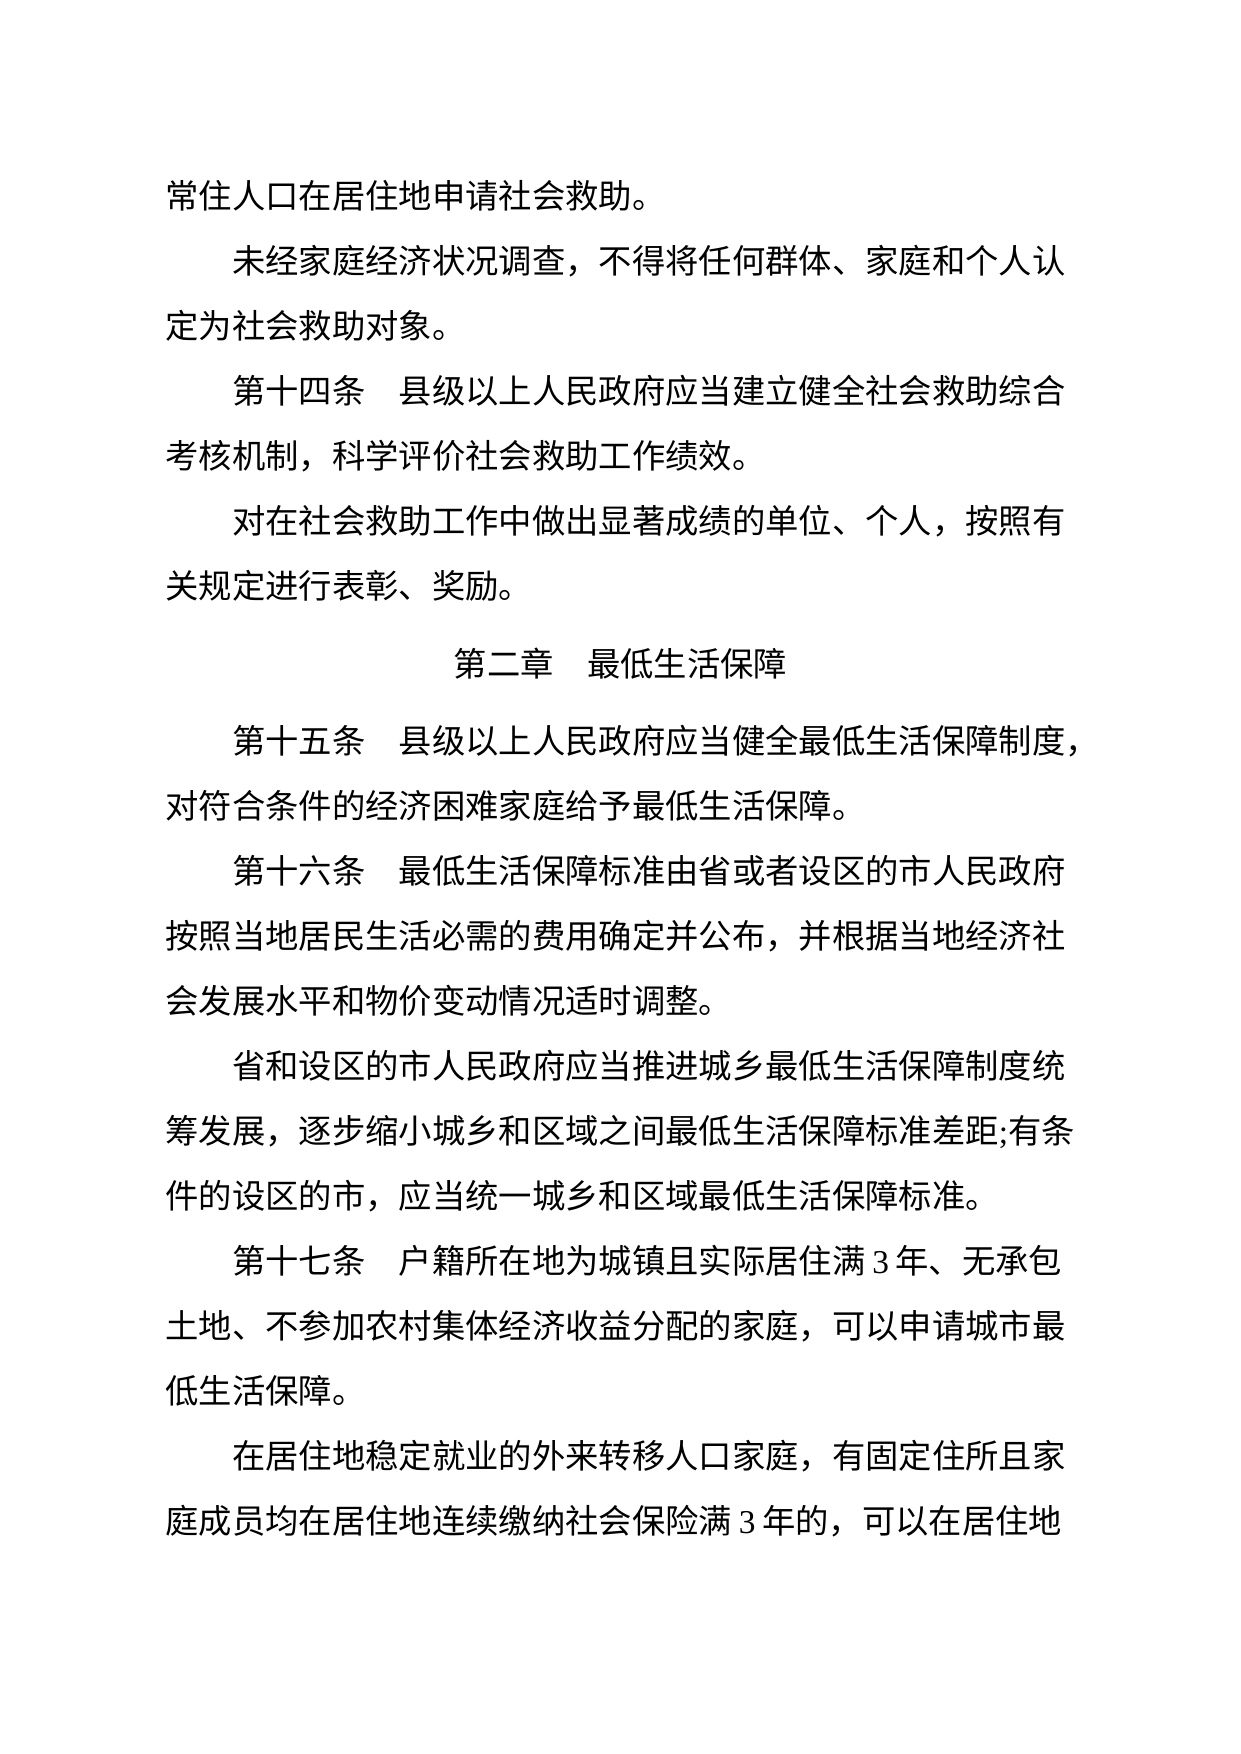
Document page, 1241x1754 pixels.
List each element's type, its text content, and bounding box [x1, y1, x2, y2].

text 第十五条 县级以上人民政府应当健全最低生活保障制度，对符合条件的经济困难家庭给予最低生活保障。 [165, 707, 1075, 837]
text 第十七条 户籍所在地为城镇且实际居住满3年、无承包土地、不参加农村集体经济收益分配的家庭，可以申请城市最低生活保障。 [165, 1227, 1075, 1422]
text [165, 162, 1075, 227]
text 第十四条 县级以上人民政府应当建立健全社会救助综合考核机制，科学评价社会救助工作绩效。 [165, 357, 1075, 487]
text 对在社会救助工作中做出显著成绩的单位、个人，按照有关规定进行表彰、奖励。 [165, 487, 1075, 617]
text 第十六条 最低生活保障标准由省或者设区的市人民政府按照当地居民生活必需的费用确定并公布，并根据当地经济社会发展水平和物价变动情况适时调整。 [165, 837, 1075, 1032]
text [165, 1422, 1075, 1552]
text 未经家庭经济状况调查，不得将任何群体、家庭和个人认定为社会救助对象。 [165, 227, 1075, 357]
title 第二章 最低生活保障 [165, 629, 1075, 694]
text 省和设区的市人民政府应当推进城乡最低生活保障制度统筹发展，逐步缩小城乡和区域之间最低生活保障标准差距;有条件的设区的市，应当统一城乡和区域最低生活保障标准。 [165, 1032, 1075, 1227]
